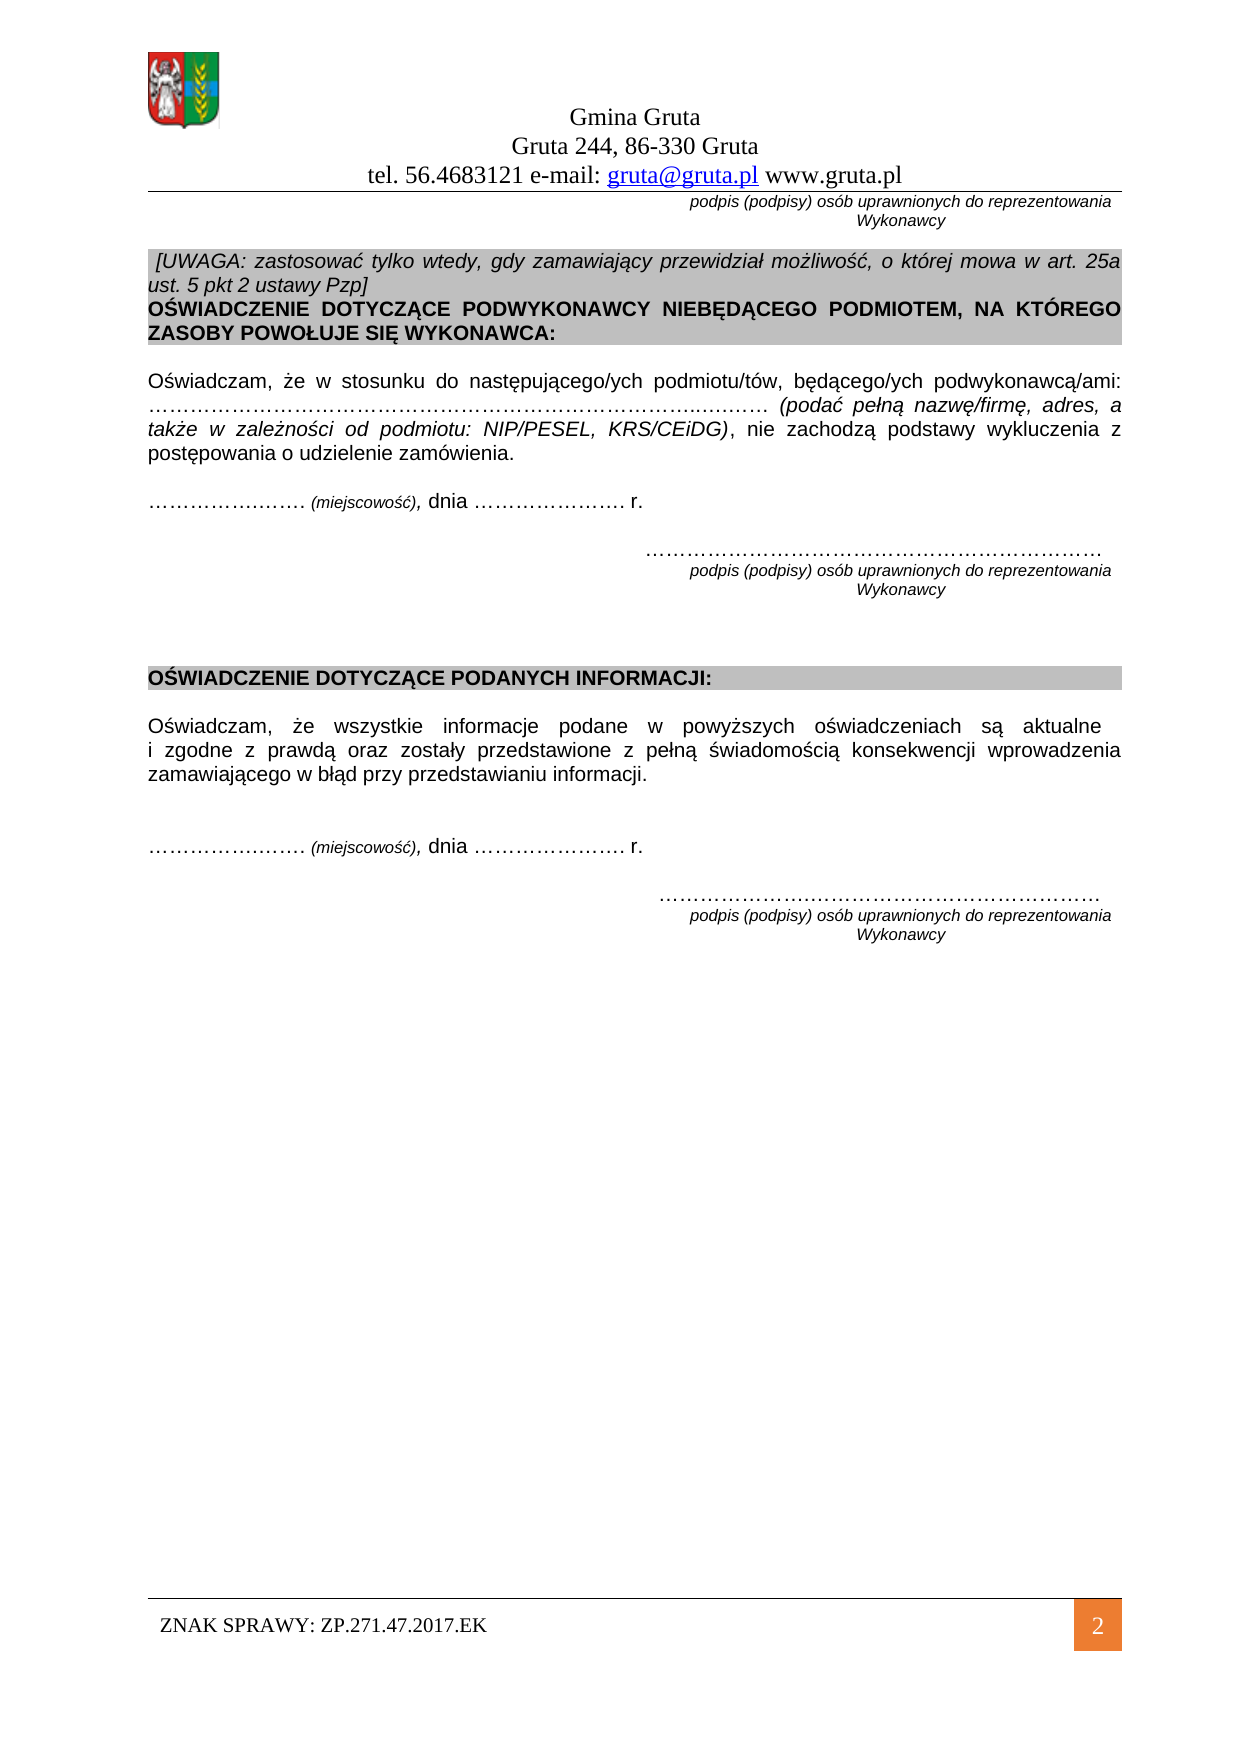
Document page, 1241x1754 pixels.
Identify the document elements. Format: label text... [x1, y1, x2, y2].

text ………………………………………………………… [148, 537, 1122, 561]
text podpis (podpisy) osób uprawnionych do reprezentowania Wykonawcy [679, 906, 1122, 944]
text OŚWIADCZENIE DOTYCZĄCE PODANYCH INFORMACJI: [148, 666, 1122, 690]
text podpis (podpisy) osób uprawnionych do reprezentowania Wykonawcy [679, 561, 1122, 599]
text Oświadczam, że wszystkie informacje podane w powyższych oświadczeniach są aktualne i zgodne z prawdą oraz zostały przedstawione z pełną świadomością konsekwencji wprowadzenia zamawiającego w błąd przy przedstawianiu informacji. [148, 714, 1122, 786]
text …………….……. (miejscowość), dnia …………………. r. [148, 834, 1122, 858]
text podpis (podpisy) osób uprawnionych do reprezentowania Wykonawcy [679, 192, 1122, 230]
picture [148, 52, 219, 127]
text OŚWIADCZENIE DOTYCZĄCE PODWYKONAWCY NIEBĘDĄCEGO PODMIOTEM, NA KTÓREGO ZASOBY POWOŁUJE SIĘ WYKONAWCA: [148, 297, 1122, 345]
text …………….……. (miejscowość), dnia …………………. r. [148, 489, 1122, 513]
text Oświadczam, że w stosunku do następującego/ych podmiotu/tów, będącego/ych podwykonawcą/ami: ……………………………………………………………………..….…… (podać pełną nazwę/firmę, adres, a także w zależności od podmiotu: NIP/PESEL, KRS/CEiDG), nie zachodzą podstawy wykluczenia z postępowania o udzielenie zamówienia. [148, 369, 1122, 465]
text ………………….…………………………………… [148, 882, 1122, 906]
text [UWAGA: zastosować tylko wtedy, gdy zamawiający przewidział możliwość, o której mowa w art. 25a ust. 5 pkt 2 ustawy Pzp] [148, 249, 1122, 297]
